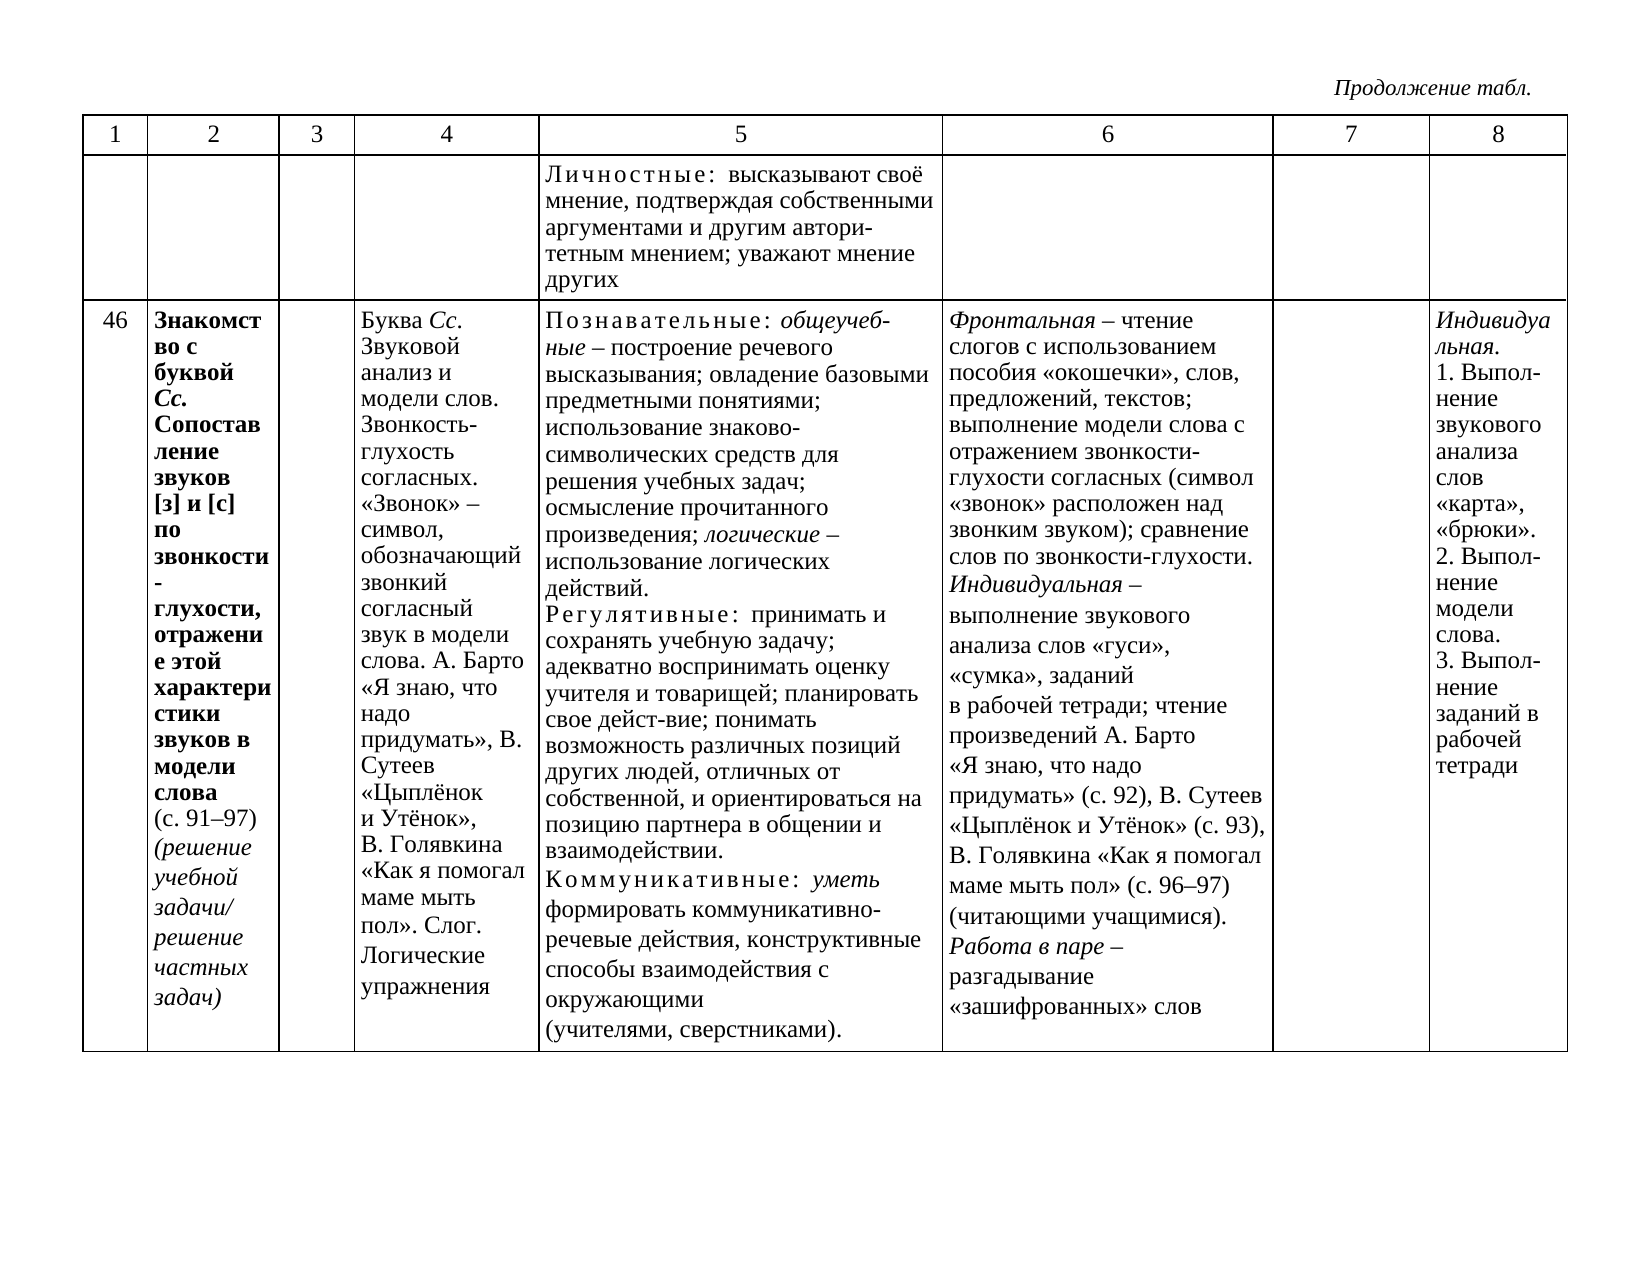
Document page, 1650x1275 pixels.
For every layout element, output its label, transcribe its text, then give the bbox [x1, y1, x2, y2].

table_cell [280, 301, 354, 1051]
text Продолжение табл. [118, 74, 1532, 100]
table_cell Фронтальная – чтение слогов с использованием пособия «окошечки», слов, предложений, текстов; выполнение модели слова с отражением звонкости-глухости согласных (символ «звонок» расположен над звонким звуком); сравнение слов по звонкости-глухости. Индивидуальная – выполнение звукового анализа слов «гуси», «сумка», заданий в рабочей тетради; чтение произведений А. Барто «Я знаю, что надо придумать» (с. 92), В. Сутеев «Цыплёнок и Утёнок» (с. 93), В. Голявкина «Как я помогал маме мыть пол» (с. 96–97) (читающими учащимися). Работа в паре – разгадывание «зашифрованных» слов [943, 301, 1272, 1051]
table_header 5 [540, 116, 942, 154]
table_cell [84, 156, 147, 299]
table_cell Индивидуальная. 1. Выпол- нение звукового анализа слов «карта», «брюки». 2. Выпол- нение модели слова. 3. Выпол- нение заданий в рабочей тетради [1430, 299, 1567, 1051]
table_cell [943, 156, 1272, 299]
table_cell [1430, 154, 1567, 299]
table_cell Познавательные: общеучеб- ные – построение речевого высказывания; овладение базовыми предметными понятиями; использование знаково-символических средств для решения учебных задач; осмысление прочитанного произведения; логические – использование логических действий. Регулятивные: принимать и сохранять учебную задачу; адекватно воспринимать оценку учителя и товарищей; планировать свое дейст-вие; понимать возможность различных позиций других людей, отличных от собственной, и ориентироваться на позицию партнера в общении и взаимодействии. Коммуникативные: уметь формировать коммуникативно-речевые действия, конструктивные способы взаимодействия с окружающими (учителями, сверстниками). [540, 301, 942, 1051]
table_cell Личностные: высказывают своё мнение, подтверждая собственными аргументами и другим автори- тетным мнением; уважают мнение других [540, 156, 942, 299]
table_header 2 [148, 116, 278, 154]
table_header 1 [84, 116, 147, 154]
table_header 6 [943, 116, 1272, 154]
table_header 8 [1430, 116, 1567, 154]
table_header 3 [280, 116, 354, 154]
table_cell [355, 156, 538, 299]
table_cell [148, 156, 278, 299]
table_cell Буква Сс. Звуковой анализ и модели слов. Звонкость-глухость согласных. «Звонок» – символ, обозначающий звонкий согласный звук в модели слова. А. Барто «Я знаю, что надо придумать», В. Сутеев «Цыплёнок и Утёнок», В. Голявкина «Как я помогал маме мыть пол». Слог. Логические упражнения [355, 301, 538, 1051]
table_cell [1274, 156, 1429, 299]
table_cell [280, 156, 354, 299]
table_cell [1274, 301, 1429, 1051]
table_cell 46 [84, 301, 147, 1051]
table_cell Знакомство с буквой Сс. Сопоставление звуков [з] и [с] по звонкости- глухости, отражение этой характеристики звуков в модели слова (с. 91–97) (решение учебной задачи/ решение частных задач) [148, 301, 278, 1051]
table_header 4 [355, 116, 538, 154]
table_header 7 [1274, 116, 1429, 154]
